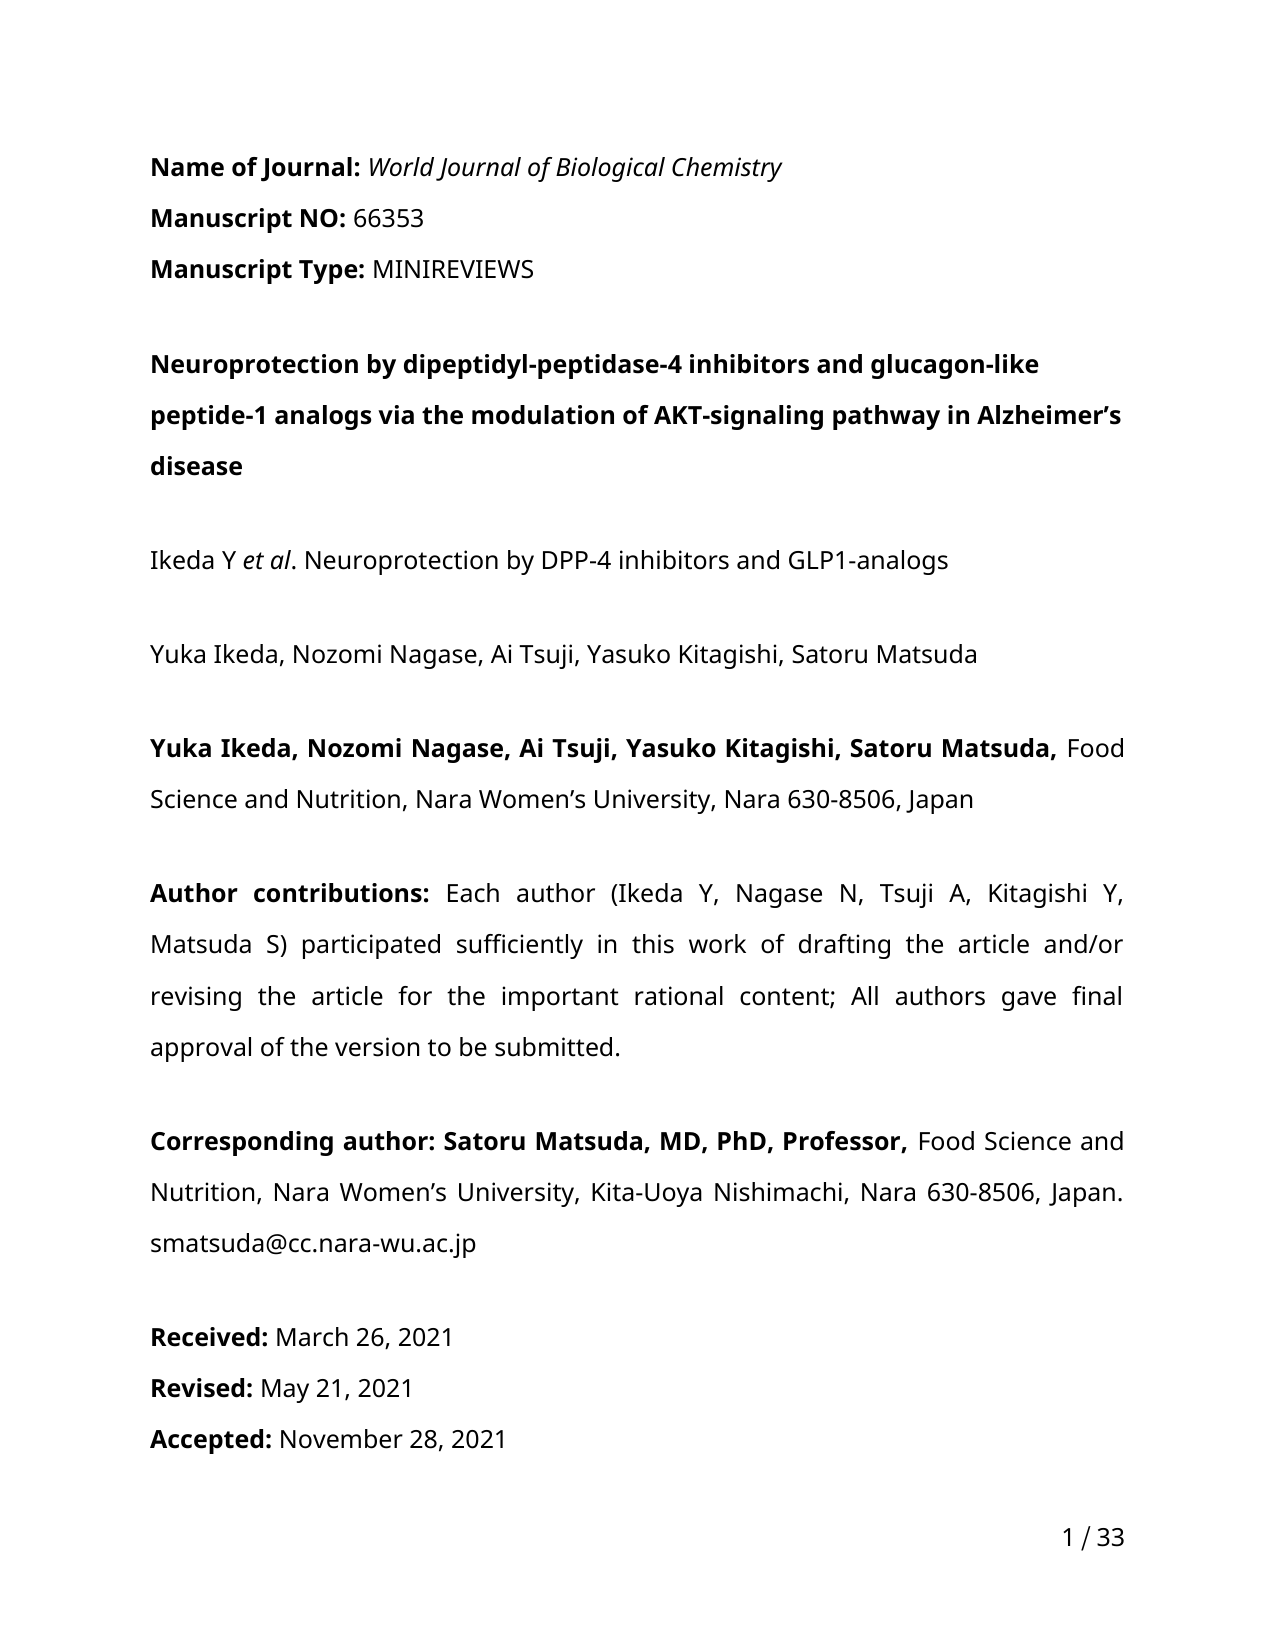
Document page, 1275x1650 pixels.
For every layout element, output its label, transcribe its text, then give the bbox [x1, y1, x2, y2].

text Yuka Ikeda, Nozomi Nagase, Ai Tsuji, Yasuko Kitagishi, Satoru Matsuda [150, 637, 1125, 671]
text Author contributions: Each author (Ikeda Y, Nagase N, Tsuji A, Kitagishi Y, Matsuda S) participated sufficiently in this work of drafting the article and/or revising the article for the important rational content; All authors gave final approval of the version to be submitted. [150, 876, 1125, 1063]
text Yuka Ikeda, Nozomi Nagase, Ai Tsuji, Yasuko Kitagishi, Satoru Matsuda, Food Science and Nutrition, Nara Women’s University, Nara 630-8506, Japan [150, 731, 1125, 816]
text Corresponding author: Satoru Matsuda, MD, PhD, Professor, Food Science and Nutrition, Nara Women’s University, Kita-Uoya Nishimachi, Nara 630-8506, Japan. smatsuda@cc.nara-wu.ac.jp [150, 1123, 1125, 1259]
text Manuscript Type: MINIREVIEWS [150, 252, 1125, 286]
text Name of Journal: World Journal of Biological Chemistry [150, 150, 1125, 184]
text Neuroprotection by dipeptidyl-peptidase-4 inhibitors and glucagon-like peptide-1 analogs via the modulation of AKT-signaling pathway in Alzheimer’s disease [150, 346, 1125, 482]
text Revised: May 21, 2021 [150, 1371, 1125, 1405]
text Received: March 26, 2021 [150, 1319, 1125, 1354]
text Manuscript NO: 66353 [150, 201, 1125, 235]
text Ikeda Y et al. Neuroprotection by DPP-4 inhibitors and GLP1-analogs [150, 542, 1125, 577]
text Accepted: November 28, 2021 [150, 1422, 1125, 1456]
